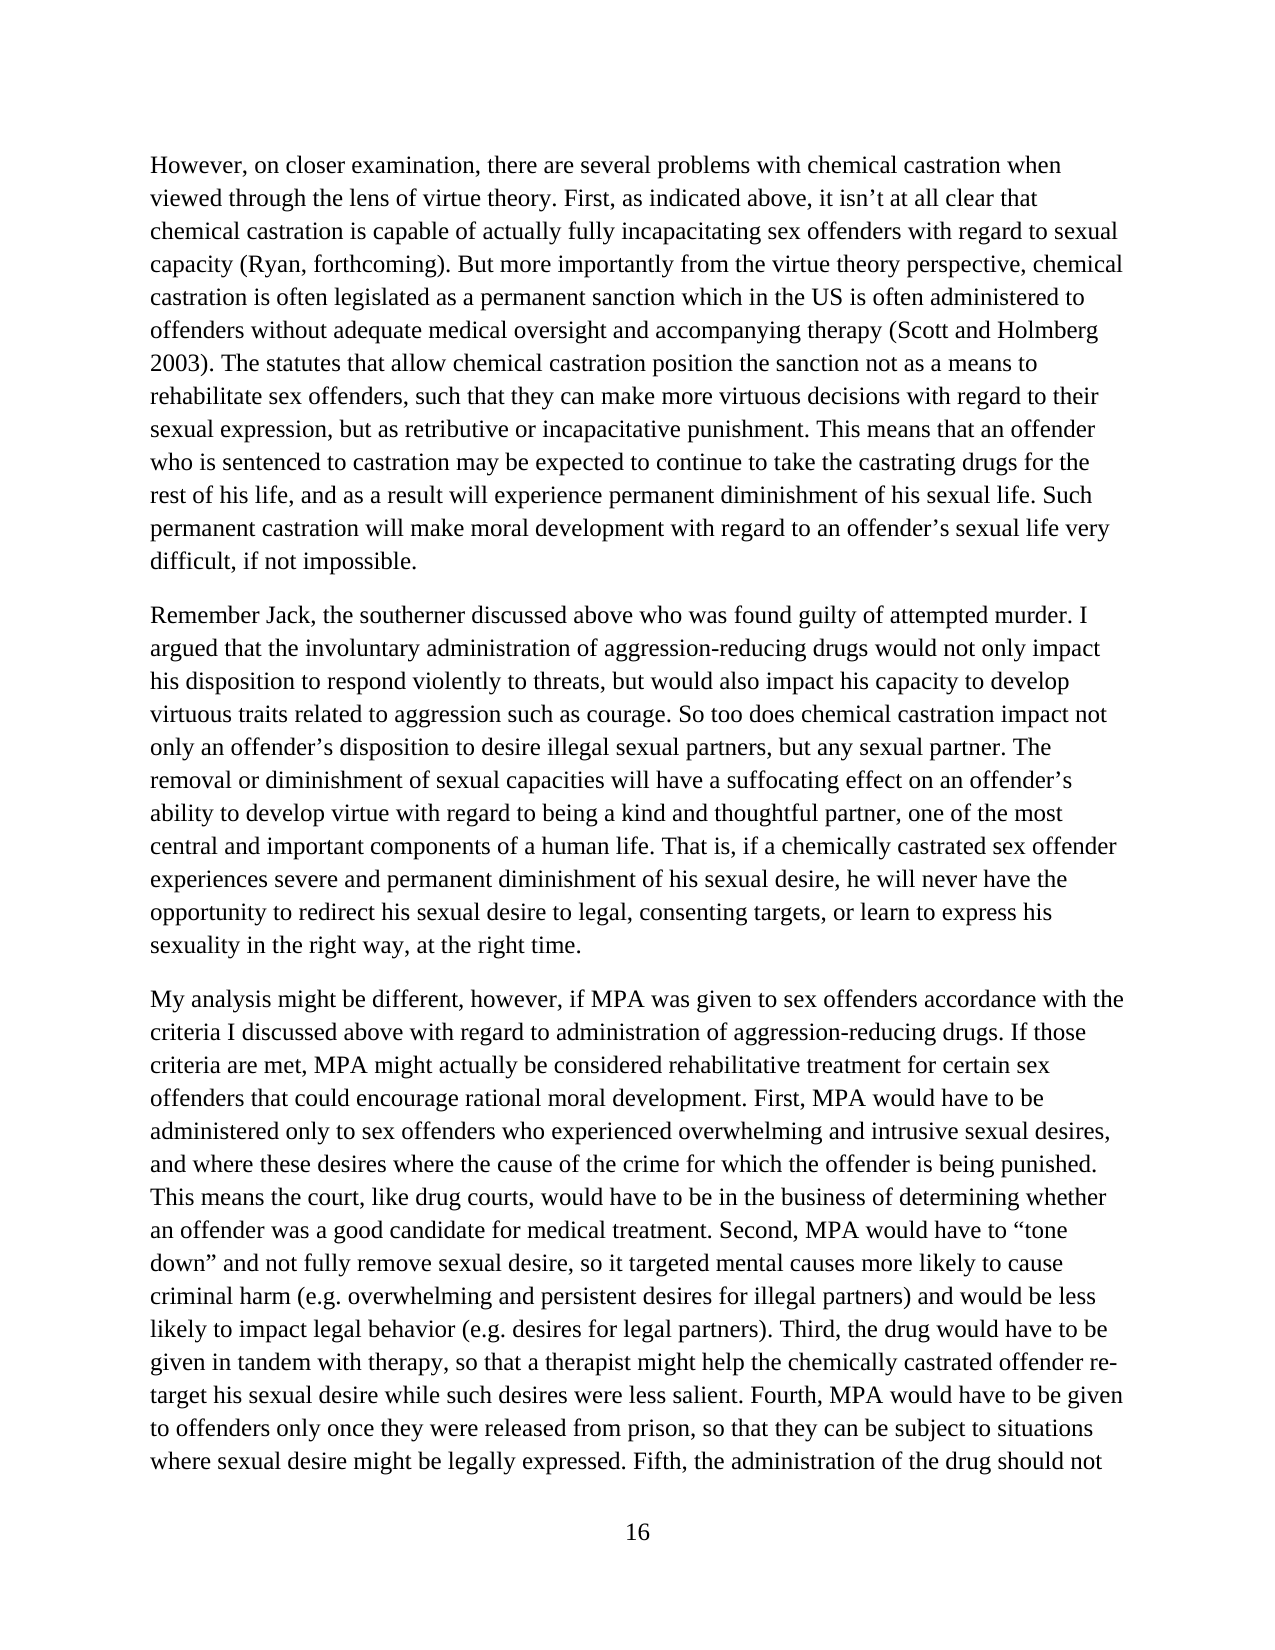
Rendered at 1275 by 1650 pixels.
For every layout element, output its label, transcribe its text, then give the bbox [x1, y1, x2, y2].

text Remember Jack, the southerner discussed above who was found guilty of attempted murder. I argued that the involuntary administration of aggression-reducing drugs would not only impact his disposition to respond violently to threats, but would also impact his capacity to develop virtuous traits related to aggression such as courage. So too does chemical castration impact not only an offender’s disposition to desire illegal sexual partners, but any sexual partner. The removal or diminishment of sexual capacities will have a suffocating effect on an offender’s ability to develop virtue with regard to being a kind and thoughtful partner, one of the most central and important components of a human life. That is, if a chemically castrated sex offender experiences severe and permanent diminishment of his sexual desire, he will never have the opportunity to redirect his sexual desire to legal, consenting targets, or learn to express his sexuality in the right way, at the right time. [150, 600, 1125, 959]
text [150, 984, 1125, 1475]
text However, on closer examination, there are several problems with chemical castration when viewed through the lens of virtue theory. First, as indicated above, it isn’t at all clear that chemical castration is capable of actually fully incapacitating sex offenders with regard to sexual capacity (Ryan, forthcoming). But more importantly from the virtue theory perspective, chemical castration is often legislated as a permanent sanction which in the US is often administered to offenders without adequate medical oversight and accompanying therapy (Scott and Holmberg 2003). The statutes that allow chemical castration position the sanction not as a means to rehabilitate sex offenders, such that they can make more virtuous decisions with regard to their sexual expression, but as retributive or incapacitative punishment. This means that an offender who is sentenced to castration may be expected to continue to take the castrating drugs for the rest of his life, and as a result will experience permanent diminishment of his sexual life. Such permanent castration will make moral development with regard to an offender’s sexual life very difficult, if not impossible. [150, 150, 1125, 575]
